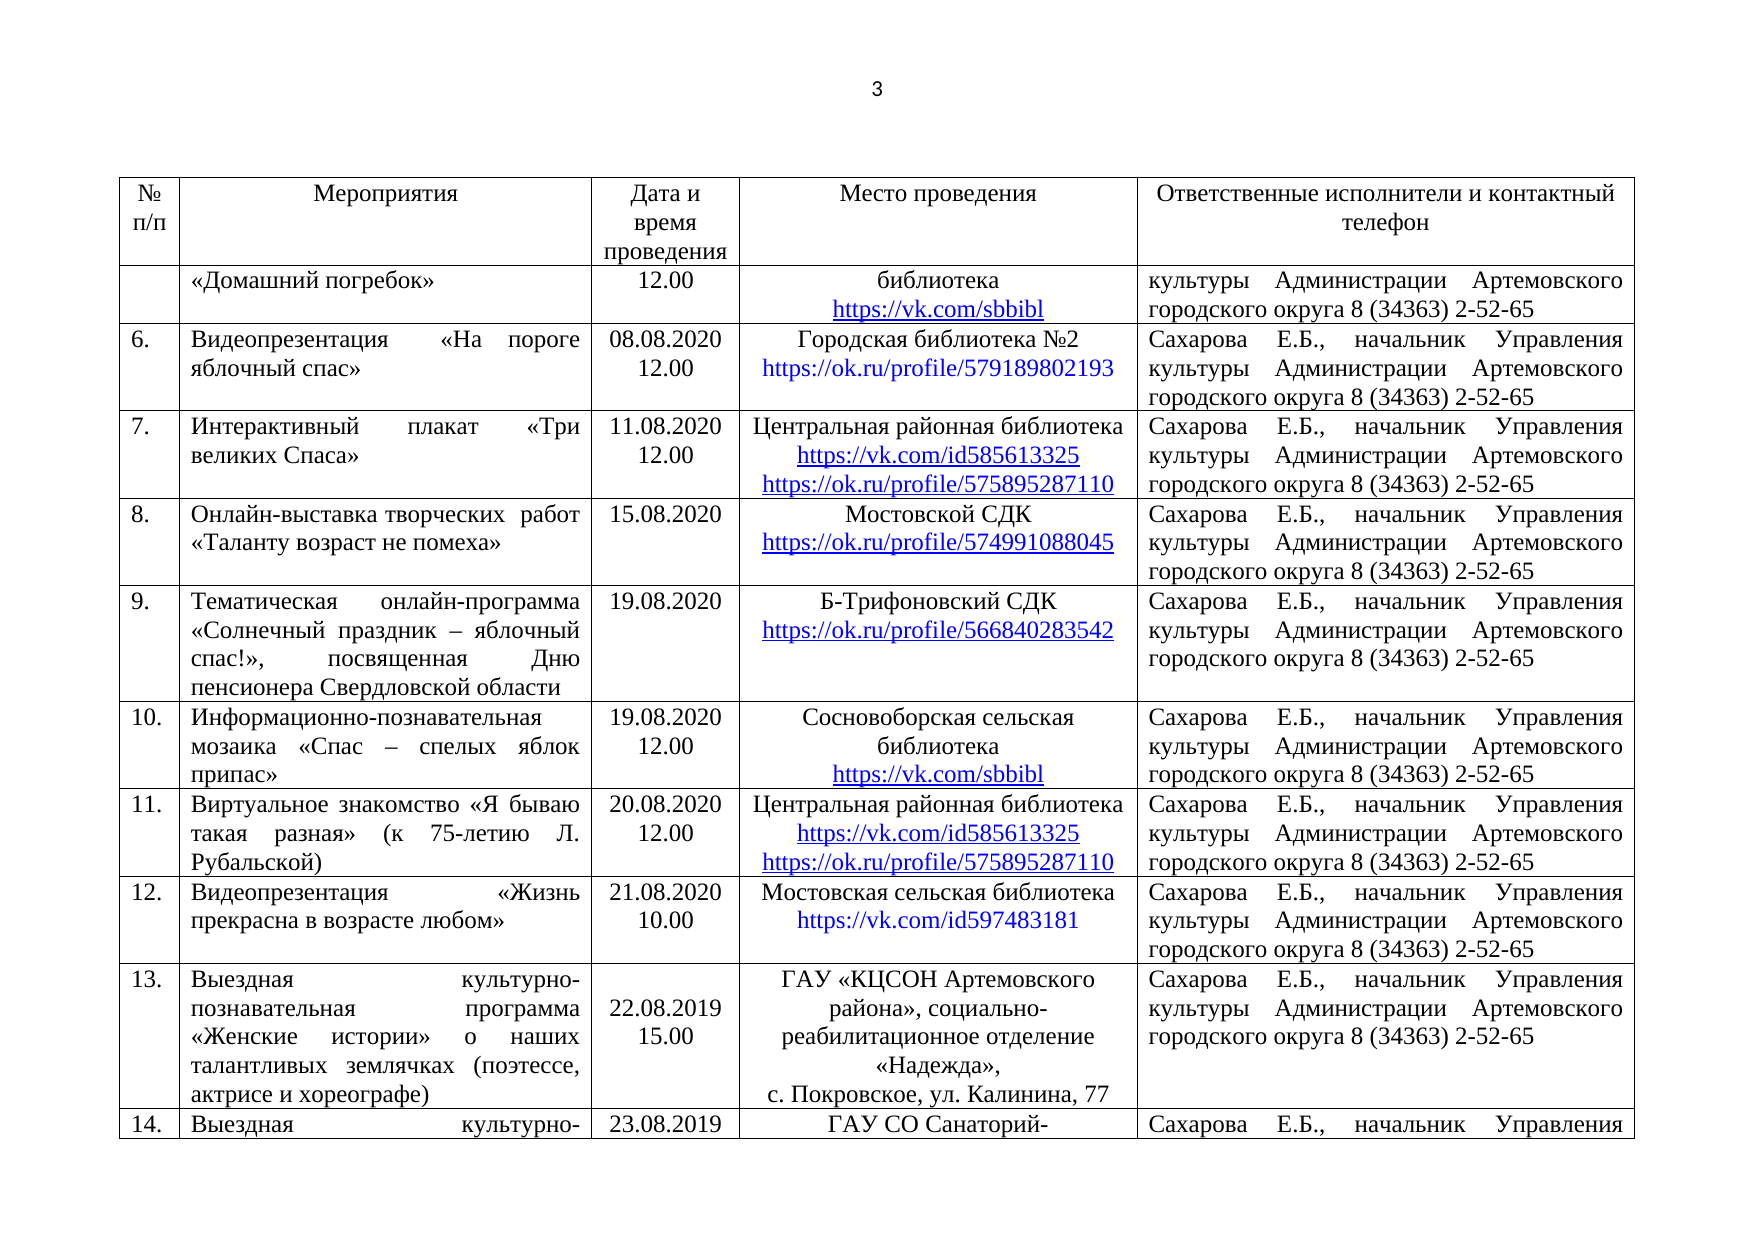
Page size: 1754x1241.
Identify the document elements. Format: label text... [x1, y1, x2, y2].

table_cell Виртуальное знакомство «Я бываю такая разная» (к 75-летию Л. Рубальской) [180, 789, 591, 876]
table_cell Интерактивный плакат «Три великих Спаса» [180, 411, 591, 498]
table_cell Сахарова Е.Б., начальник Управления культуры Администрации Артемовского городского округа 8 (34363) 2-52-65 [1138, 964, 1634, 1108]
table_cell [1138, 1109, 1634, 1137]
table_cell [120, 1109, 179, 1137]
table_cell [120, 964, 179, 1108]
table_cell 23.08.2019 15.00 [592, 1109, 739, 1137]
table_cell 21.08.2020 10.00 [592, 877, 739, 963]
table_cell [180, 1109, 591, 1137]
table_cell 11.08.2020 12.00 [592, 411, 739, 498]
table_cell Сахарова Е.Б., начальник Управления культуры Администрации Артемовского городского округа 8 (34363) 2-52-65 [1138, 499, 1634, 585]
table_cell 22.08.2019 15.00 [592, 964, 739, 1108]
table_cell Сахарова Е.Б., начальник Управления культуры Администрации Артемовского городского округа 8 (34363) 2-52-65 [1138, 324, 1634, 410]
table_header Дата и время проведения [592, 178, 739, 264]
table_cell Мостовская сельская библиотека https://vk.com/id597483181 [740, 877, 1137, 963]
table_cell 19.08.2020 12.00 [592, 702, 739, 788]
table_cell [740, 1109, 1137, 1137]
table_cell 20.08.2020 12.00 [592, 789, 739, 876]
table_cell [120, 499, 179, 585]
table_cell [740, 266, 1137, 323]
table_cell Центральная районная библиотека https://vk.com/id585613325 https://ok.ru/profile/575895287110 [740, 411, 1137, 498]
table_cell [120, 411, 179, 498]
table_cell Видеопрезентация «Жизнь прекрасна в возрасте любом» [180, 877, 591, 963]
table_cell Тематическая онлайн-программа «Солнечный праздник – яблочный спас!», посвященная Дню пенсионера Свердловской области [180, 586, 591, 701]
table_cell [1138, 266, 1634, 323]
table_header Ответственные исполнители и контактный телефон [1138, 178, 1634, 264]
table_header Мероприятия [180, 178, 591, 264]
table_cell [120, 702, 179, 788]
table_header № п/п [120, 178, 179, 264]
table_cell Центральная районная библиотека https://vk.com/id585613325 https://ok.ru/profile/575895287110 [740, 789, 1137, 876]
table_cell Онлайн-выставка творческих работ «Таланту возраст не помеха» [180, 499, 591, 585]
table_cell 07.08.2020 12.00 [592, 266, 739, 323]
table_header Место проведения [740, 178, 1137, 264]
table_cell Сахарова Е.Б., начальник Управления культуры Администрации Артемовского городского округа 8 (34363) 2-52-65 [1138, 411, 1634, 498]
table_cell Мостовской СДК https://ok.ru/profile/574991088045 [740, 499, 1137, 585]
table_cell [120, 789, 179, 876]
table_cell 19.08.2020 [592, 586, 739, 701]
table_cell Сахарова Е.Б., начальник Управления культуры Администрации Артемовского городского округа 8 (34363) 2-52-65 [1138, 877, 1634, 963]
table_cell Сосновоборская сельская библиотека https://vk.com/sbbibl [740, 702, 1137, 788]
table_cell Выездная культурно-познавательная программа «Женские истории» о наших талантливых землячках (поэтессе, актрисе и хореографе) [180, 964, 591, 1108]
table_cell [120, 877, 179, 963]
table_cell [120, 266, 179, 323]
table_cell [120, 586, 179, 701]
table_cell Сахарова Е.Б., начальник Управления культуры Администрации Артемовского городского округа 8 (34363) 2-52-65 [1138, 789, 1634, 876]
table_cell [180, 266, 591, 323]
table_cell 15.08.2020 [592, 499, 739, 585]
table_cell Сахарова Е.Б., начальник Управления культуры Администрации Артемовского городского округа 8 (34363) 2-52-65 [1138, 702, 1634, 788]
table_cell Городская библиотека №2 https://ok.ru/profile/579189802193 [740, 324, 1137, 410]
table_cell ГАУ «КЦСОН Артемовского района», социально-реабилитационное отделение «Надежда», с. Покровское, ул. Калинина, 77 [740, 964, 1137, 1108]
table_cell [120, 324, 179, 410]
table_cell Информационно-познавательная мозаика «Спас – спелых яблок припас» [180, 702, 591, 788]
table_cell 08.08.2020 12.00 [592, 324, 739, 410]
table_cell Видеопрезентация «На пороге яблочный спас» [180, 324, 591, 410]
table_cell Сахарова Е.Б., начальник Управления культуры Администрации Артемовского городского округа 8 (34363) 2-52-65 [1138, 586, 1634, 701]
table_cell Б-Трифоновский СДК https://ok.ru/profile/566840283542 [740, 586, 1137, 701]
